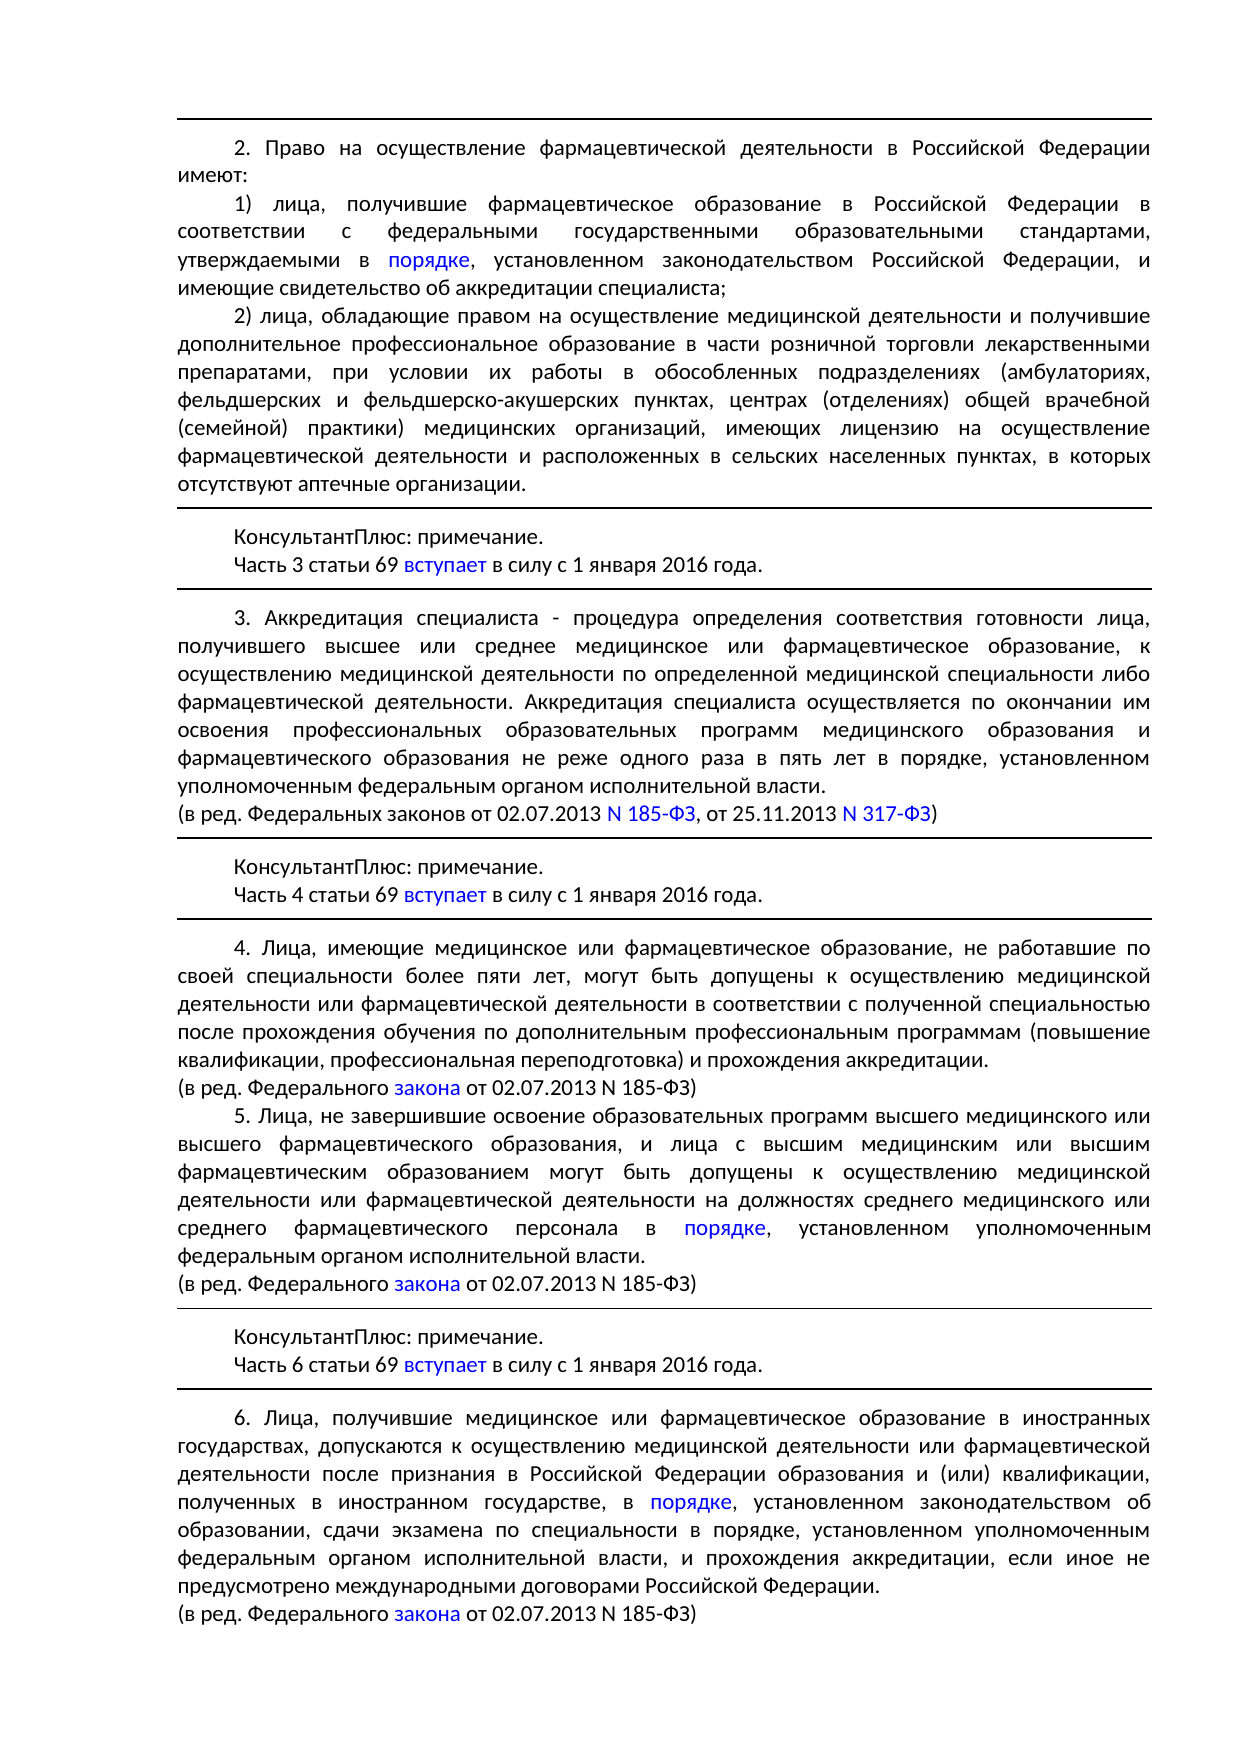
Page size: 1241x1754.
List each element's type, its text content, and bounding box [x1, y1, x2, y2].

text (в ред. Федерального закона от 02.07.2013 N 185-ФЗ) [177, 1599, 1152, 1627]
text 1) лица, получившие фармацевтическое образование в Российской Федерации в соответствии с федеральными государственными образовательными стандартами, утверждаемыми в порядке, установленном законодательством Российской Федерации, и имеющие свидетельство об аккредитации специалиста; [177, 189, 1152, 301]
text КонсультантПлюс: примечание. [177, 1322, 1152, 1350]
text 2. Право на осуществление фармацевтической деятельности в Российской Федерации имеют: [177, 133, 1152, 189]
text (в ред. Федерального закона от 02.07.2013 N 185-ФЗ) [177, 1073, 1152, 1101]
text Часть 4 статьи 69 вступает в силу с 1 января 2016 года. [177, 880, 1152, 908]
text Часть 3 статьи 69 вступает в силу с 1 января 2016 года. [177, 550, 1152, 578]
text Часть 6 статьи 69 вступает в силу с 1 января 2016 года. [177, 1350, 1152, 1378]
text 2) лица, обладающие правом на осуществление медицинской деятельности и получившие дополнительное профессиональное образование в части розничной торговли лекарственными препаратами, при условии их работы в обособленных подразделениях (амбулаториях, фельдшерских и фельдшерско-акушерских пунктах, центрах (отделениях) общей врачебной (семейной) практики) медицинских организаций, имеющих лицензию на осуществление фармацевтической деятельности и расположенных в сельских населенных пунктах, в которых отсутствуют аптечные организации. [177, 301, 1152, 497]
text 4. Лица, имеющие медицинское или фармацевтическое образование, не работавшие по своей специальности более пяти лет, могут быть допущены к осуществлению медицинской деятельности или фармацевтической деятельности в соответствии с полученной специальностью после прохождения обучения по дополнительным профессиональным программам (повышение квалификации, профессиональная переподготовка) и прохождения аккредитации. [177, 933, 1152, 1073]
text 3. Аккредитация специалиста - процедура определения соответствия готовности лица, получившего высшее или среднее медицинское или фармацевтическое образование, к осуществлению медицинской деятельности по определенной медицинской специальности либо фармацевтической деятельности. Аккредитация специалиста осуществляется по окончании им освоения профессиональных образовательных программ медицинского образования и фармацевтического образования не реже одного раза в пять лет в порядке, установленном уполномоченным федеральным органом исполнительной власти. [177, 603, 1152, 799]
text 5. Лица, не завершившие освоение образовательных программ высшего медицинского или высшего фармацевтического образования, и лица с высшим медицинским или высшим фармацевтическим образованием могут быть допущены к осуществлению медицинской деятельности или фармацевтической деятельности на должностях среднего медицинского или среднего фармацевтического персонала в порядке, установленном уполномоченным федеральным органом исполнительной власти. [177, 1101, 1152, 1269]
text (в ред. Федерального закона от 02.07.2013 N 185-ФЗ) [177, 1269, 1152, 1297]
text КонсультантПлюс: примечание. [177, 852, 1152, 880]
text 6. Лица, получившие медицинское или фармацевтическое образование в иностранных государствах, допускаются к осуществлению медицинской деятельности или фармацевтической деятельности после признания в Российской Федерации образования и (или) квалификации, полученных в иностранном государстве, в порядке, установленном законодательством об образовании, сдачи экзамена по специальности в порядке, установленном уполномоченным федеральным органом исполнительной власти, и прохождения аккредитации, если иное не предусмотрено международными договорами Российской Федерации. [177, 1403, 1152, 1599]
text (в ред. Федеральных законов от 02.07.2013 N 185-ФЗ, от 25.11.2013 N 317-ФЗ) [177, 799, 1152, 827]
text КонсультантПлюс: примечание. [177, 522, 1152, 550]
